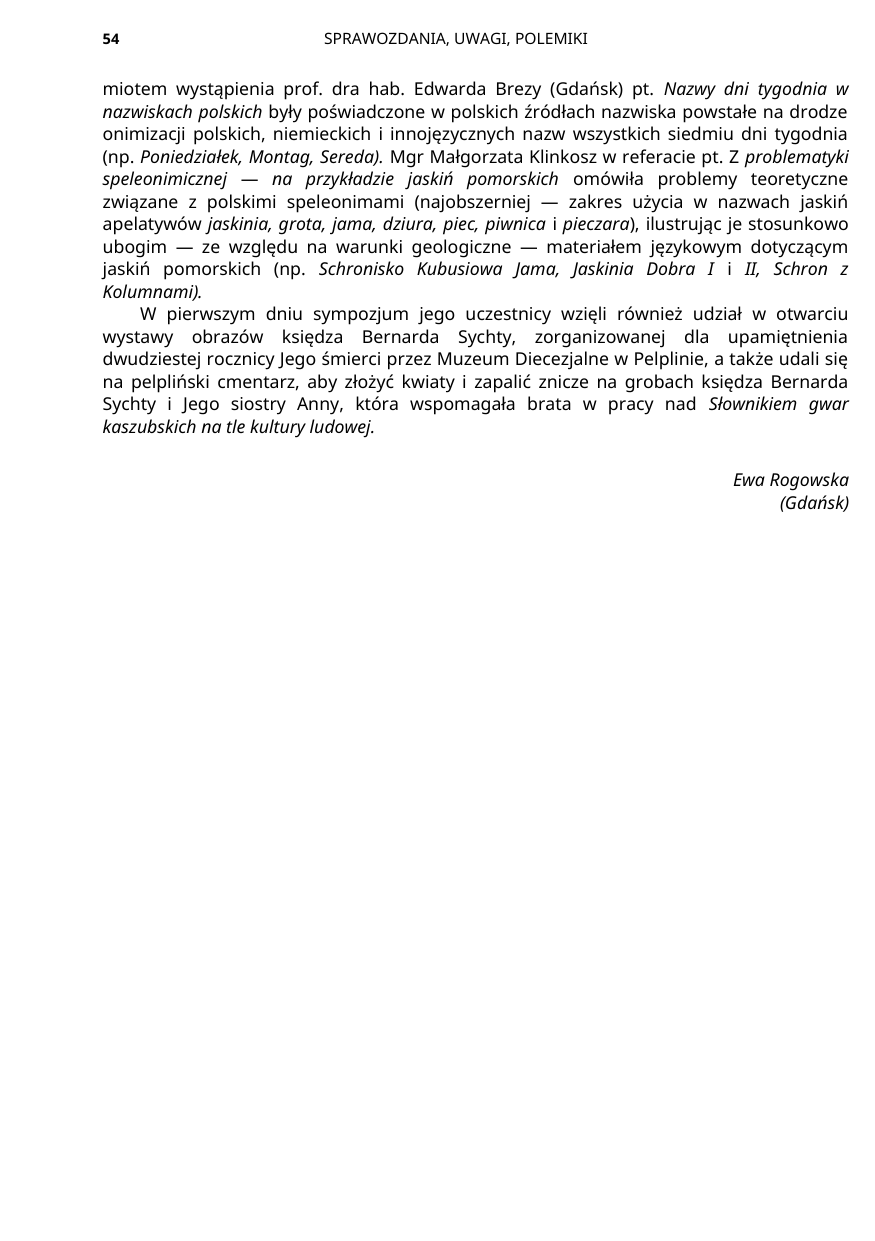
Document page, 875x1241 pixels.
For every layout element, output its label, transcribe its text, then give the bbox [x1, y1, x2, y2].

text 54 [102, 33, 119, 48]
text Ewa Rogowska (Gdańsk) [709, 469, 849, 514]
text W pierwszym dniu sympozjum jego uczestnicy wzięli również udział w otwarciu wystawy obrazów księdza Bernarda Sychty, zorganizowanej dla upamiętnienia dwudziestej rocznicy Jego śmierci przez Muzeum Diecezjalne w Pelplinie, a także udali się na pelpliński cmentarz, aby złożyć kwiaty i zapalić znicze na grobach księdza Bernarda Sychty i Jego siostry Anny, która wspomagała brata w pracy nad Słownikiem gwar kaszubskich na tle kultury ludowej. [102, 303, 849, 438]
text SPRAWOZDANIA, UWAGI, POLEMIKI [324, 32, 588, 48]
text miotem wystąpienia prof. dra hab. Edwarda Brezy (Gdańsk) pt. Nazwy dni tygodnia w nazwiskach polskich były poświadczone w polskich źródłach nazwiska powstałe na drodze onimizacji polskich, niemieckich i innojęzycznych nazw wszystkich siedmiu dni tygodnia (np. Poniedziałek, Montag, Sereda). Mgr Małgorzata Klinkosz w referacie pt. Z problematyki speleonimicznej — na przykładzie jaskiń pomorskich omówiła problemy teoretyczne związane z polskimi speleonimami (najobszerniej — zakres użycia w nazwach jaskiń apelatywów jaskinia, grota, jama, dziura, piec, piwnica i pieczara), ilustrując je stosunkowo ubogim — ze względu na warunki geologiczne — materiałem językowym dotyczącym jaskiń pomorskich (np. Schronisko Kubusiowa Jama, Jaskinia Dobra I i II, Schron z Kolumnami). [102, 78, 849, 303]
